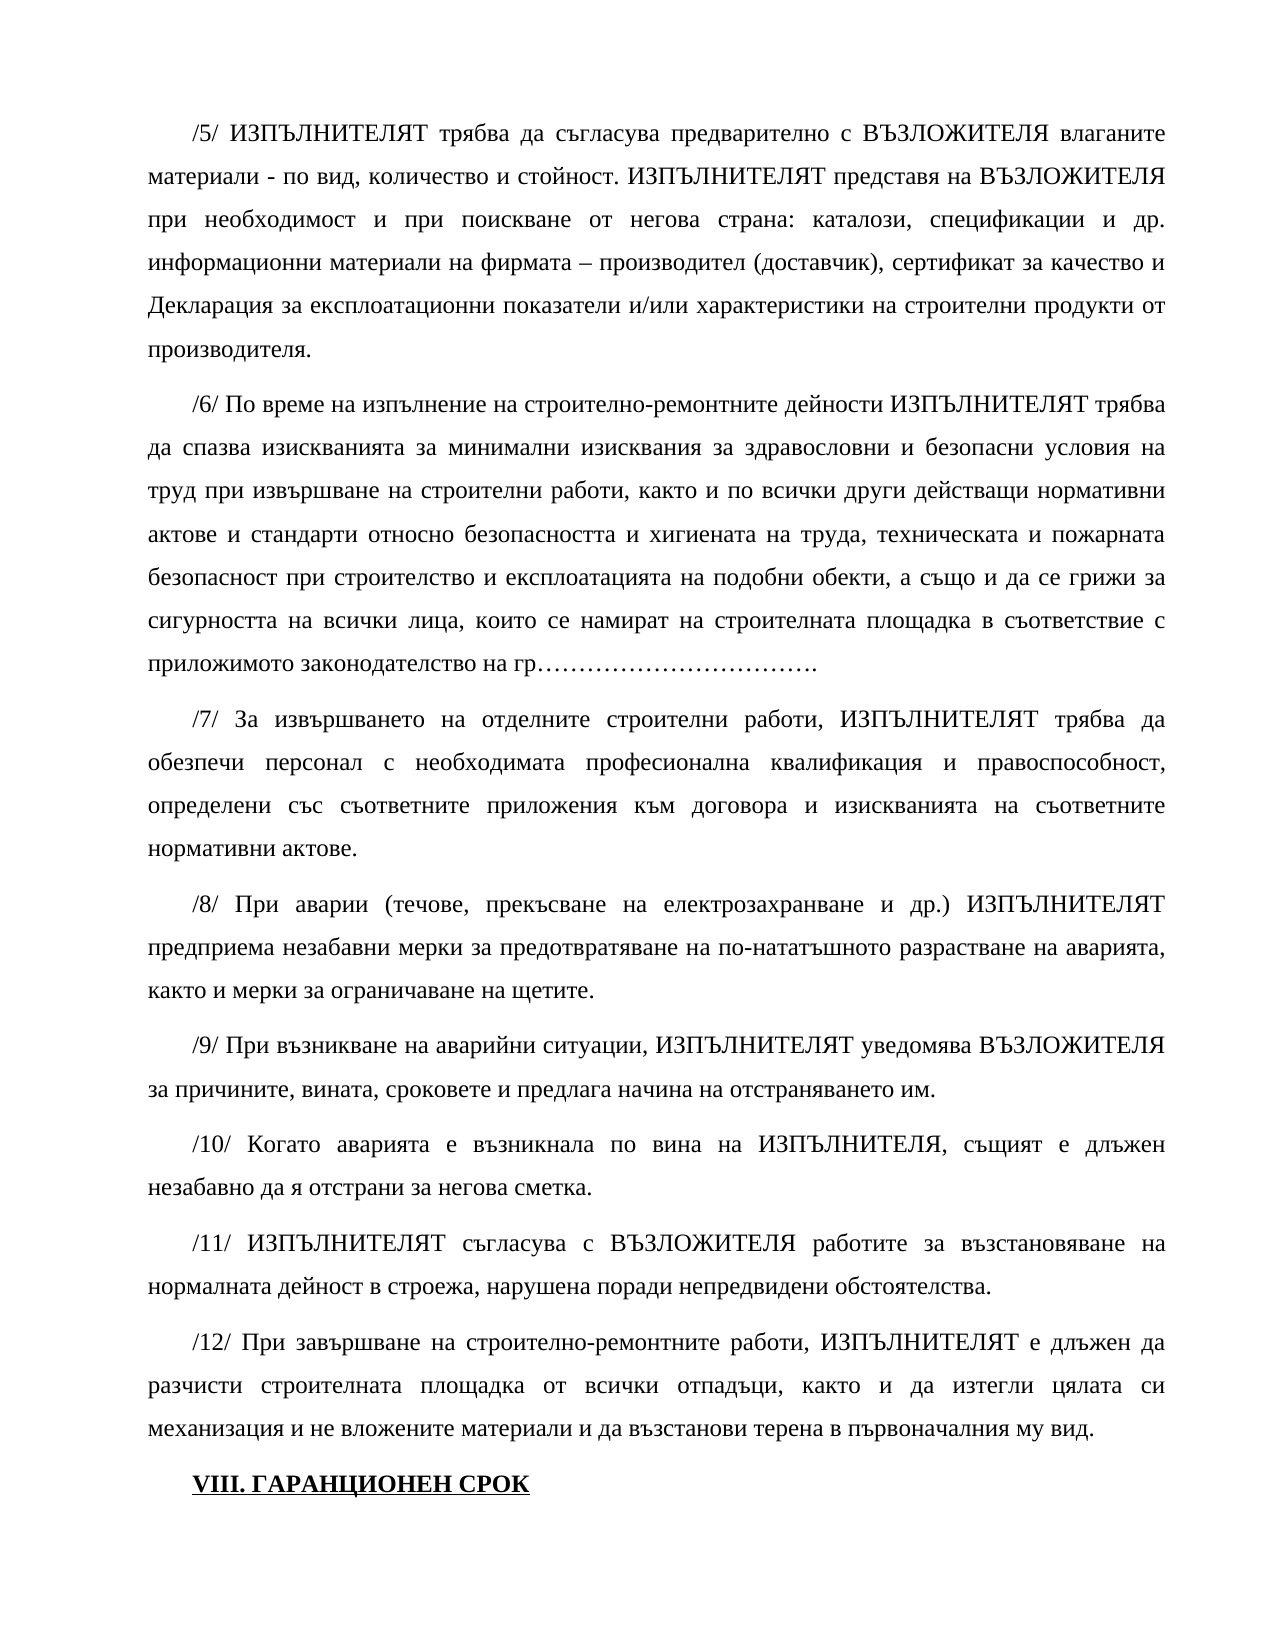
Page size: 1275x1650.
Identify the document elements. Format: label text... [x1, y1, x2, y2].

text /10/ Когато аварията е възникнала по вина на ИЗПЪЛНИТЕЛЯ, същият е длъжен незабавно да я отстрани за негова сметка. [148, 1129, 1167, 1201]
text /11/ ИЗПЪЛНИТЕЛЯТ съгласува с ВЪЗЛОЖИТЕЛЯ работите за възстановяване на нормалната дейност в строежа, нарушена поради непредвидени обстоятелства. [148, 1228, 1167, 1300]
text VIII. ГАРАНЦИОНЕН СРОК [148, 1469, 1167, 1497]
text /6/ По време на изпълнение на строително-ремонтните дейности ИЗПЪЛНИТЕЛЯТ трябва да спазва изискванията за минимални изисквания за здравословни и безопасни условия на труд при извършване на строителни работи, както и по всички други действащи нормативни актове и стандарти относно безопасността и хигиената на труда, техническата и пожарната безопасност при строителство и експлоатацията на подобни обекти, а също и да се грижи за сигурността на всички лица, които се намират на строителната площадка в съответствие с приложимото законодателство на гр……………………………. [148, 389, 1167, 677]
text /12/ При завършване на строително-ремонтните работи, ИЗПЪЛНИТЕЛЯТ е длъжен да разчисти строителната площадка от всички отпадъци, както и да изтегли цялата си механизация и не вложените материали и да възстанови терена в първоначалния му вид. [148, 1327, 1167, 1442]
text /7/ За извършването на отделните строителни работи, ИЗПЪЛНИТЕЛЯТ трябва да обезпечи персонал с необходимата професионална квалификация и правоспособност, определени със съответните приложения към договора и изискванията на съответните нормативни актове. [148, 704, 1167, 862]
text /5/ ИЗПЪЛНИТЕЛЯТ трябва да съгласува предварително с ВЪЗЛОЖИТЕЛЯ влаганите материали - по вид, количество и стойност. ИЗПЪЛНИТЕЛЯТ представя на ВЪЗЛОЖИТЕЛЯ при необходимост и при поискване от негова страна: каталози, спецификации и др. информационни материали на фирмата – производител (доставчик), сертификат за качество и Декларация за експлоатационни показатели и/или характеристики на строителни продукти от производителя. [148, 118, 1167, 362]
text /9/ При възникване на аварийни ситуации, ИЗПЪЛНИТЕЛЯТ уведомява ВЪЗЛОЖИТЕЛЯ за причините, вината, сроковете и предлага начина на отстраняването им. [148, 1031, 1167, 1102]
text /8/ При аварии (течове, прекъсване на електрозахранване и др.) ИЗПЪЛНИТЕЛЯТ предприема незабавни мерки за предотвратяване на по-нататъшното разрастване на аварията, както и мерки за ограничаване на щетите. [148, 889, 1167, 1004]
